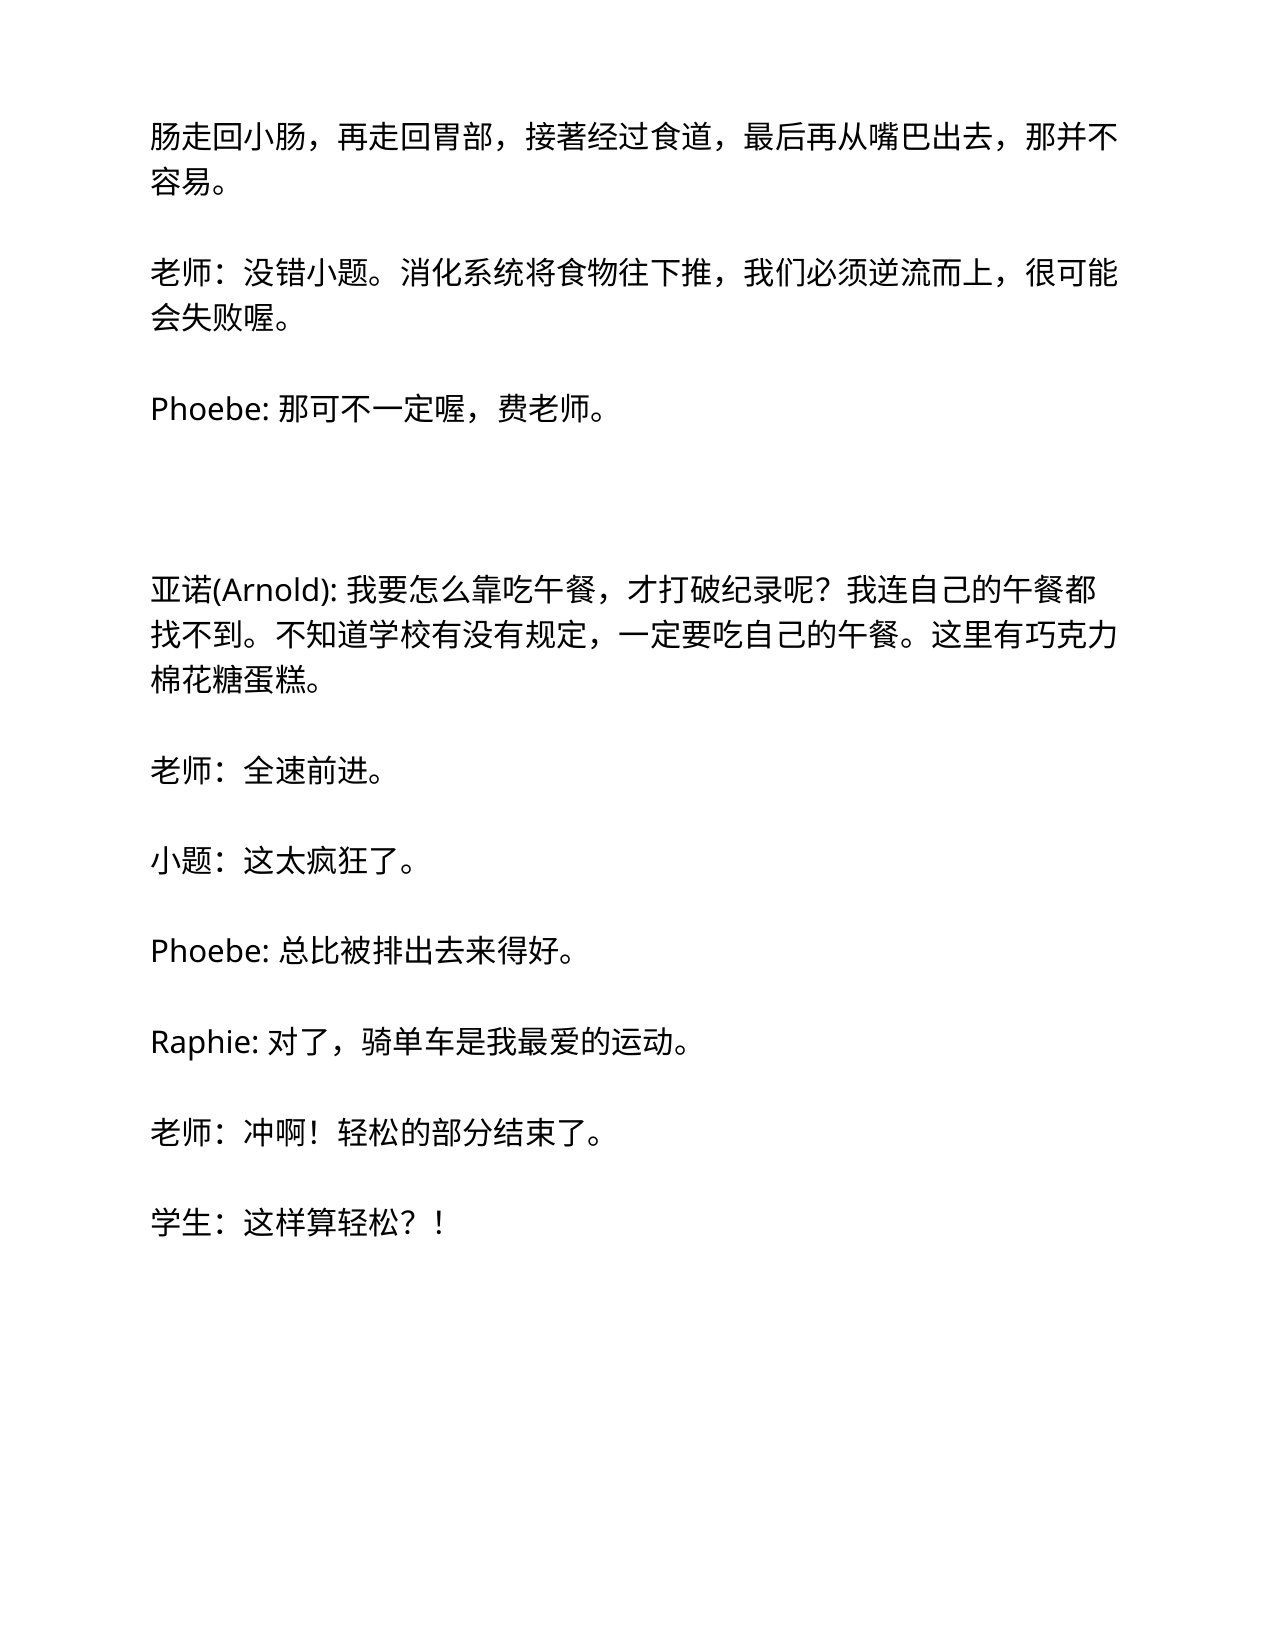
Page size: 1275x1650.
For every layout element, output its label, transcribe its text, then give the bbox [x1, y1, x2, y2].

text 学生：这样算轻松？！ [150, 1198, 1125, 1243]
text Phoebe: 那可不一定喔，费老师。 [150, 384, 1125, 429]
text Raphie: 对了，骑单车是我最爱的运动。 [150, 1017, 1125, 1063]
text 老师：冲啊！轻松的部分结束了。 [150, 1108, 1125, 1153]
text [150, 112, 1125, 203]
text Phoebe: 总比被排出去来得好。 [150, 927, 1125, 972]
text 老师：没错小题。消化系统将食物往下推，我们必须逆流而上，很可能会失败喔。 [150, 248, 1125, 338]
text 亚诺(Arnold): 我要怎么靠吃午餐，才打破纪录呢？我连自己的午餐都找不到。不知道学校有没有规定，一定要吃自己的午餐。这里有巧克力棉花糖蛋糕。 [150, 565, 1125, 701]
text 老师：全速前进。 [150, 746, 1125, 791]
text 小题：这太疯狂了。 [150, 836, 1125, 881]
